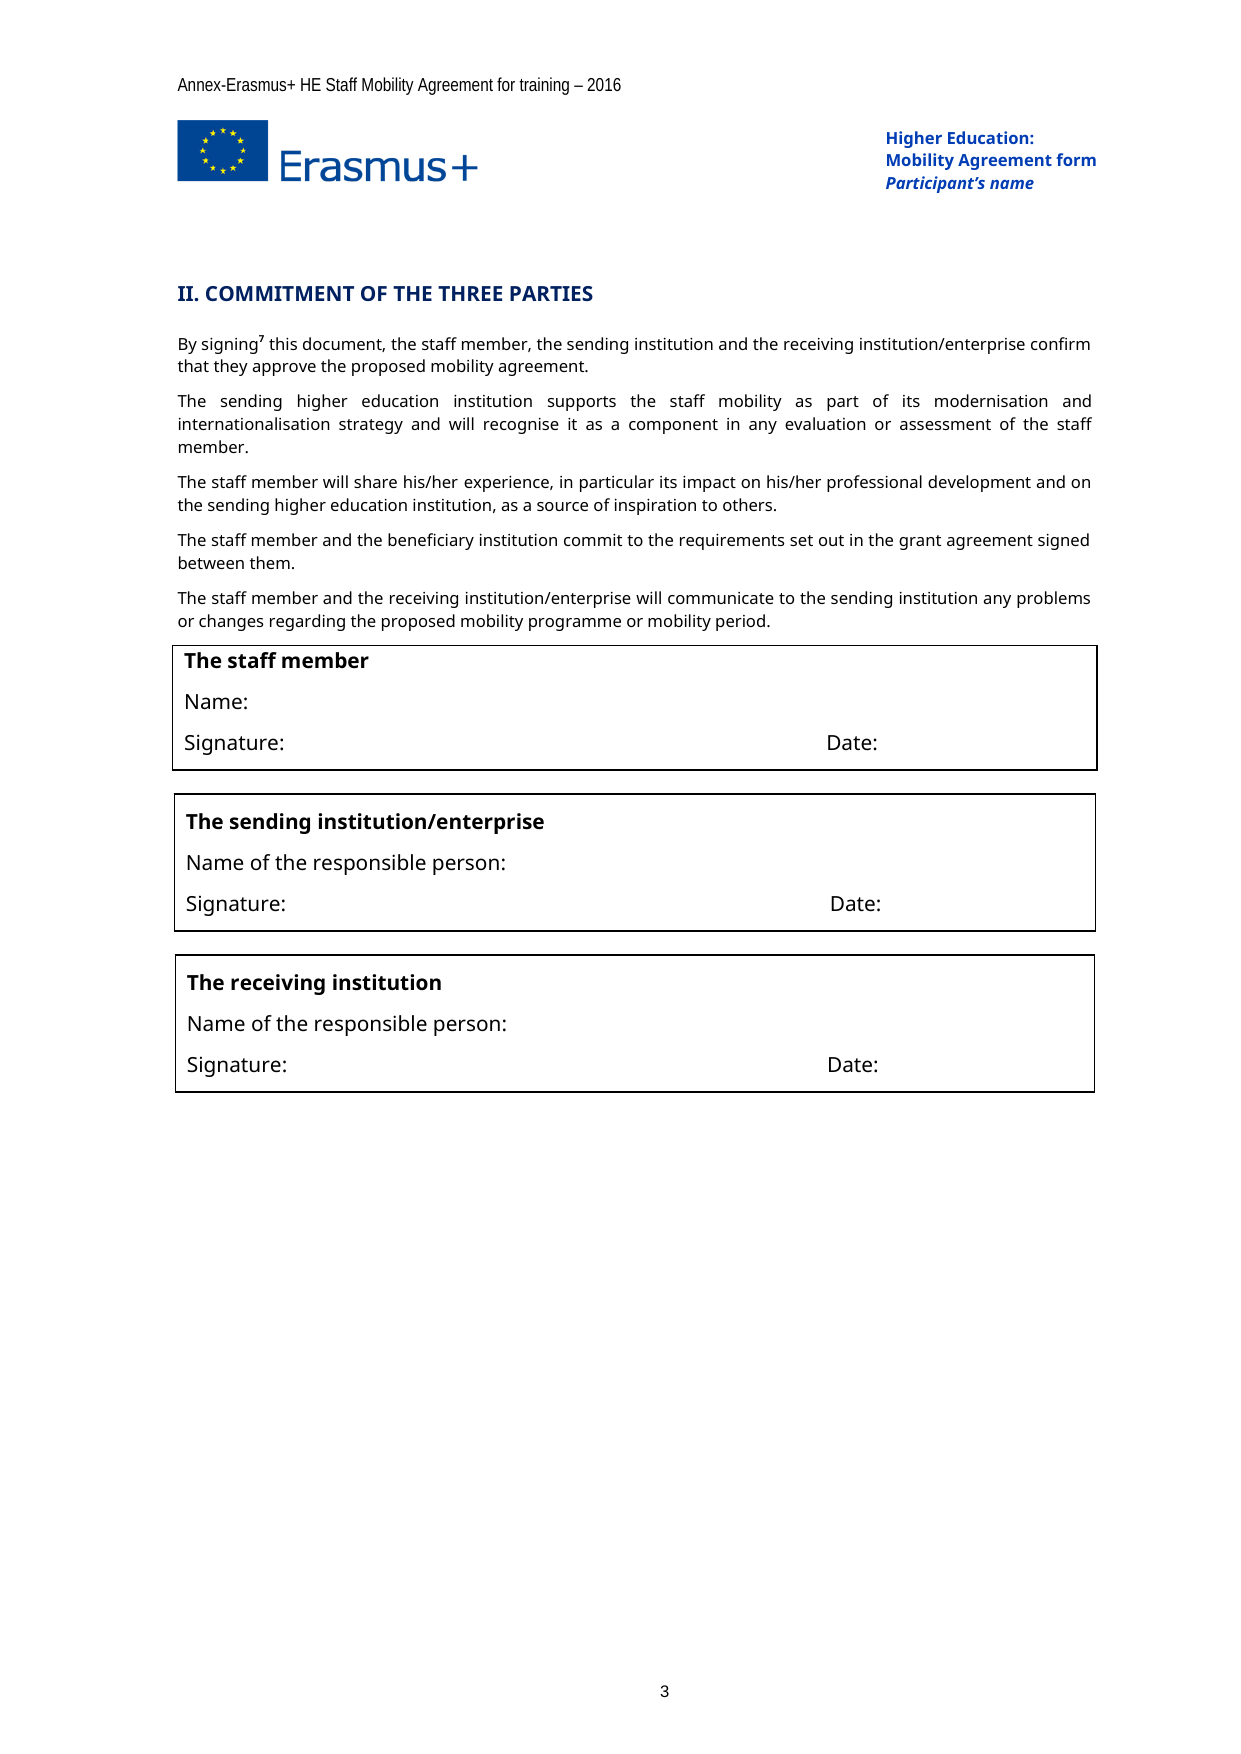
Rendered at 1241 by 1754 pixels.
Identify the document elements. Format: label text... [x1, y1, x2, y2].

text The staff member and the receiving institution/enterprise will communicate to the sending institution any problems or changes regarding the proposed mobility programme or mobility period. [177, 587, 1092, 632]
text The sending higher education institution supports the staff mobility as part of its modernisation and internationalisation strategy and will recognise it as a component in any evaluation or assessment of the staff member. [177, 390, 1092, 458]
table_header The receiving institution Name of the responsible person: Signature: Date: [176, 956, 1094, 1091]
text By signing this document, the staff member, the sending institution and the receiving institution/enterprise confirm that they approve the proposed mobility agreement. [177, 332, 1092, 378]
table_header The sending institution/enterprise Name of the responsible person: Signature: Date: [175, 795, 1095, 930]
table_header The staff member Name: Signature: Date: [173, 646, 1096, 769]
picture [177, 120, 478, 182]
text The staff member and the beneficiary institution commit to the requirements set out in the grant agreement signed between them. [177, 529, 1092, 574]
text The staff member will share his/her experience, in particular its impact on his/her professional development and on the sending higher education institution, as a source of inspiration to others. [177, 471, 1092, 516]
text II. COMMITMENT OF THE THREE PARTIES [177, 279, 1092, 307]
